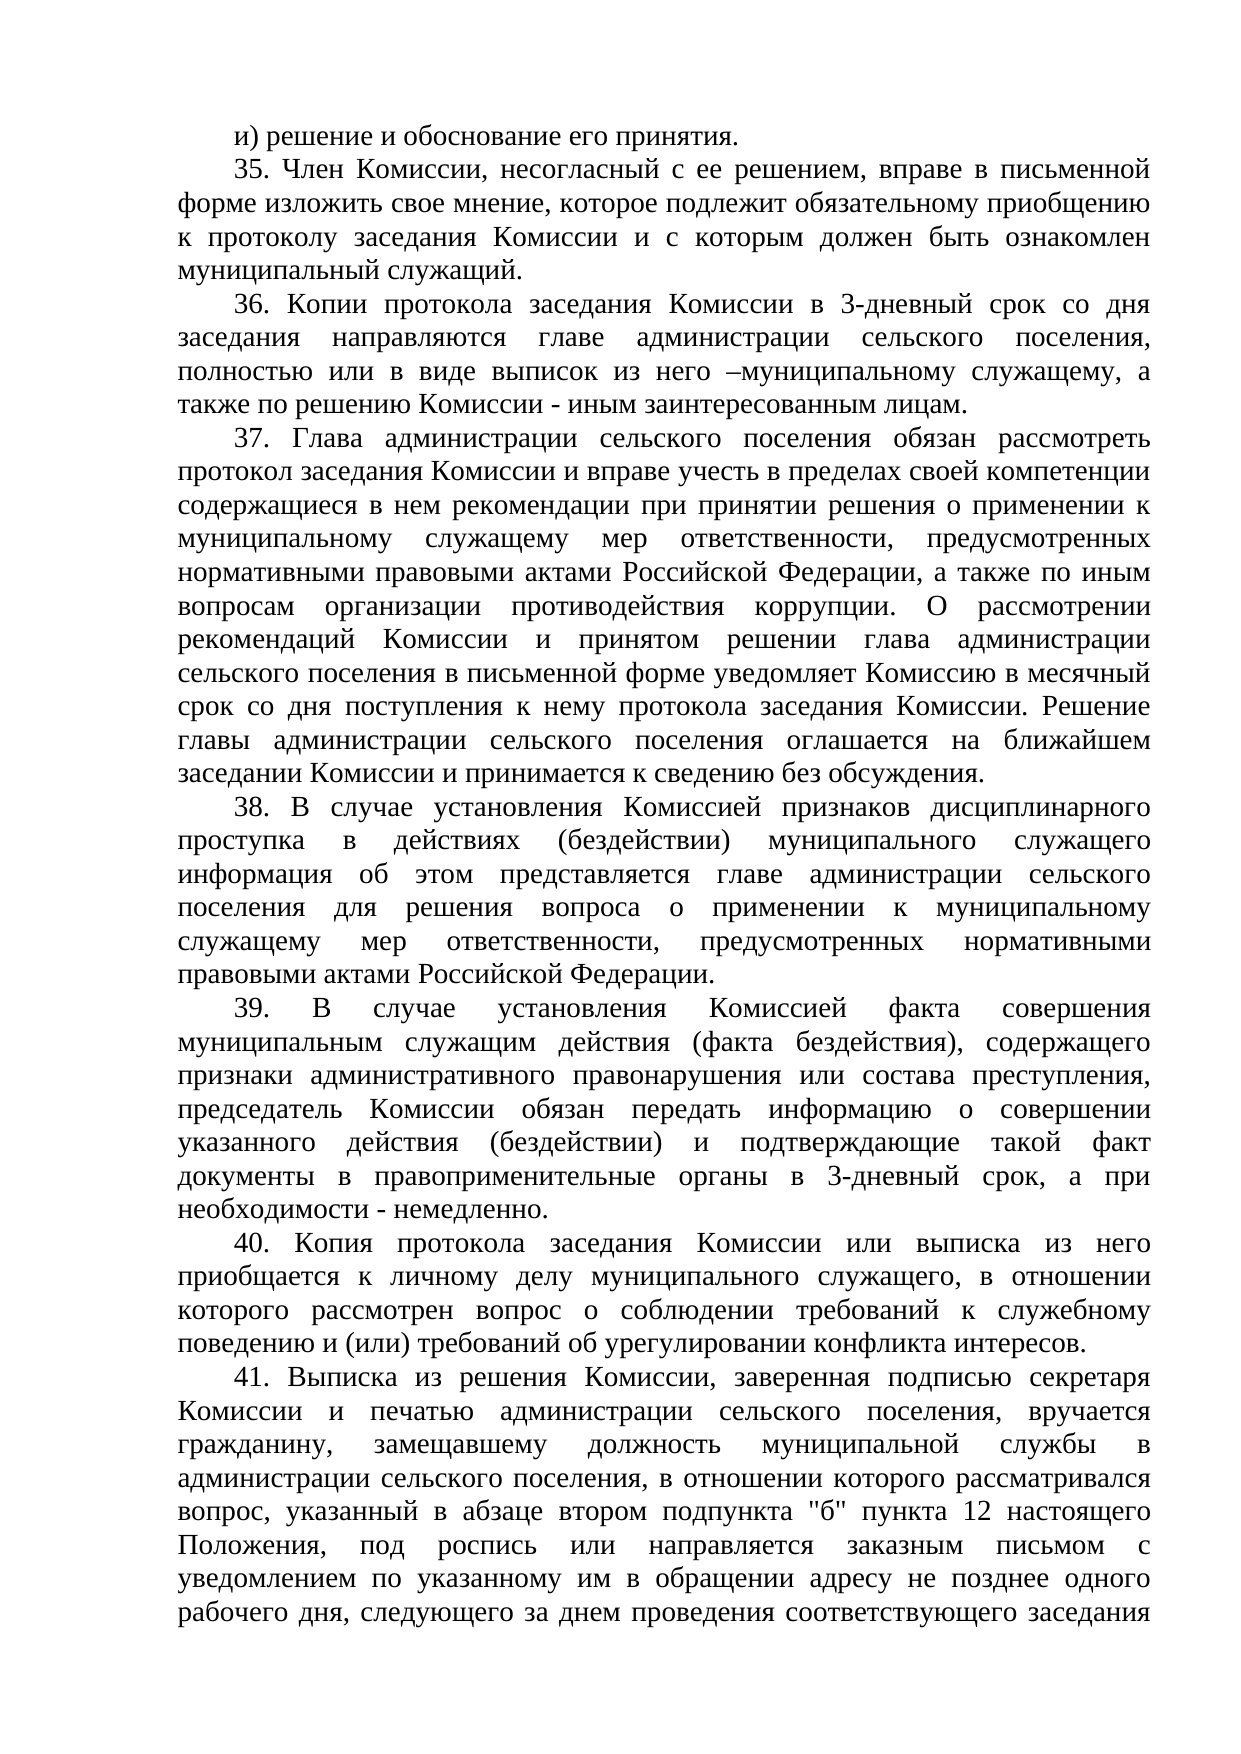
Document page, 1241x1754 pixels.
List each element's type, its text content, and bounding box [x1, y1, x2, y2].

text 38. В случае установления Комиссией признаков дисциплинарного проступка в действиях (бездействии) муниципального служащего информация об этом представляется главе администрации сельского поселения для решения вопроса о применении к муниципальному служащему мер ответственности, предусмотренных нормативными правовыми актами Российской Федерации. [177, 789, 1152, 990]
text 40. Копия протокола заседания Комиссии или выписка из него приобщается к личному делу муниципального служащего, в отношении которого рассмотрен вопрос о соблюдении требований к служебному поведению и (или) требований об урегулировании конфликта интересов. [177, 1225, 1152, 1359]
text и) решение и обоснование его принятия. [177, 118, 1152, 152]
text 35. Член Комиссии, несогласный с ее решением, вправе в письменной форме изложить свое мнение, которое подлежит обязательному приобщению к протоколу заседания Комиссии и с которым должен быть ознакомлен муниципальный служащий. [177, 152, 1152, 286]
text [177, 1359, 1152, 1627]
text 37. Глава администрации сельского поселения обязан рассмотреть протокол заседания Комиссии и вправе учесть в пределах своей компетенции содержащиеся в нем рекомендации при принятии решения о применении к муниципальному служащему мер ответственности, предусмотренных нормативными правовыми актами Российской Федерации, а также по иным вопросам организации противодействия коррупции. О рассмотрении рекомендаций Комиссии и принятом решении глава администрации сельского поселения в письменной форме уведомляет Комиссию в месячный срок со дня поступления к нему протокола заседания Комиссии. Решение главы администрации сельского поселения оглашается на ближайшем заседании Комиссии и принимается к сведению без обсуждения. [177, 420, 1152, 789]
text 36. Копии протокола заседания Комиссии в 3-дневный срок со дня заседания направляются главе администрации сельского поселения, полностью или в виде выписок из него –муниципальному служащему, а также по решению Комиссии - иным заинтересованным лицам. [177, 286, 1152, 420]
text 39. В случае установления Комиссией факта совершения муниципальным служащим действия (факта бездействия), содержащего признаки административного правонарушения или состава преступления, председатель Комиссии обязан передать информацию о совершении указанного действия (бездействии) и подтверждающие такой факт документы в правоприменительные органы в 3-дневный срок, а при необходимости - немедленно. [177, 990, 1152, 1225]
